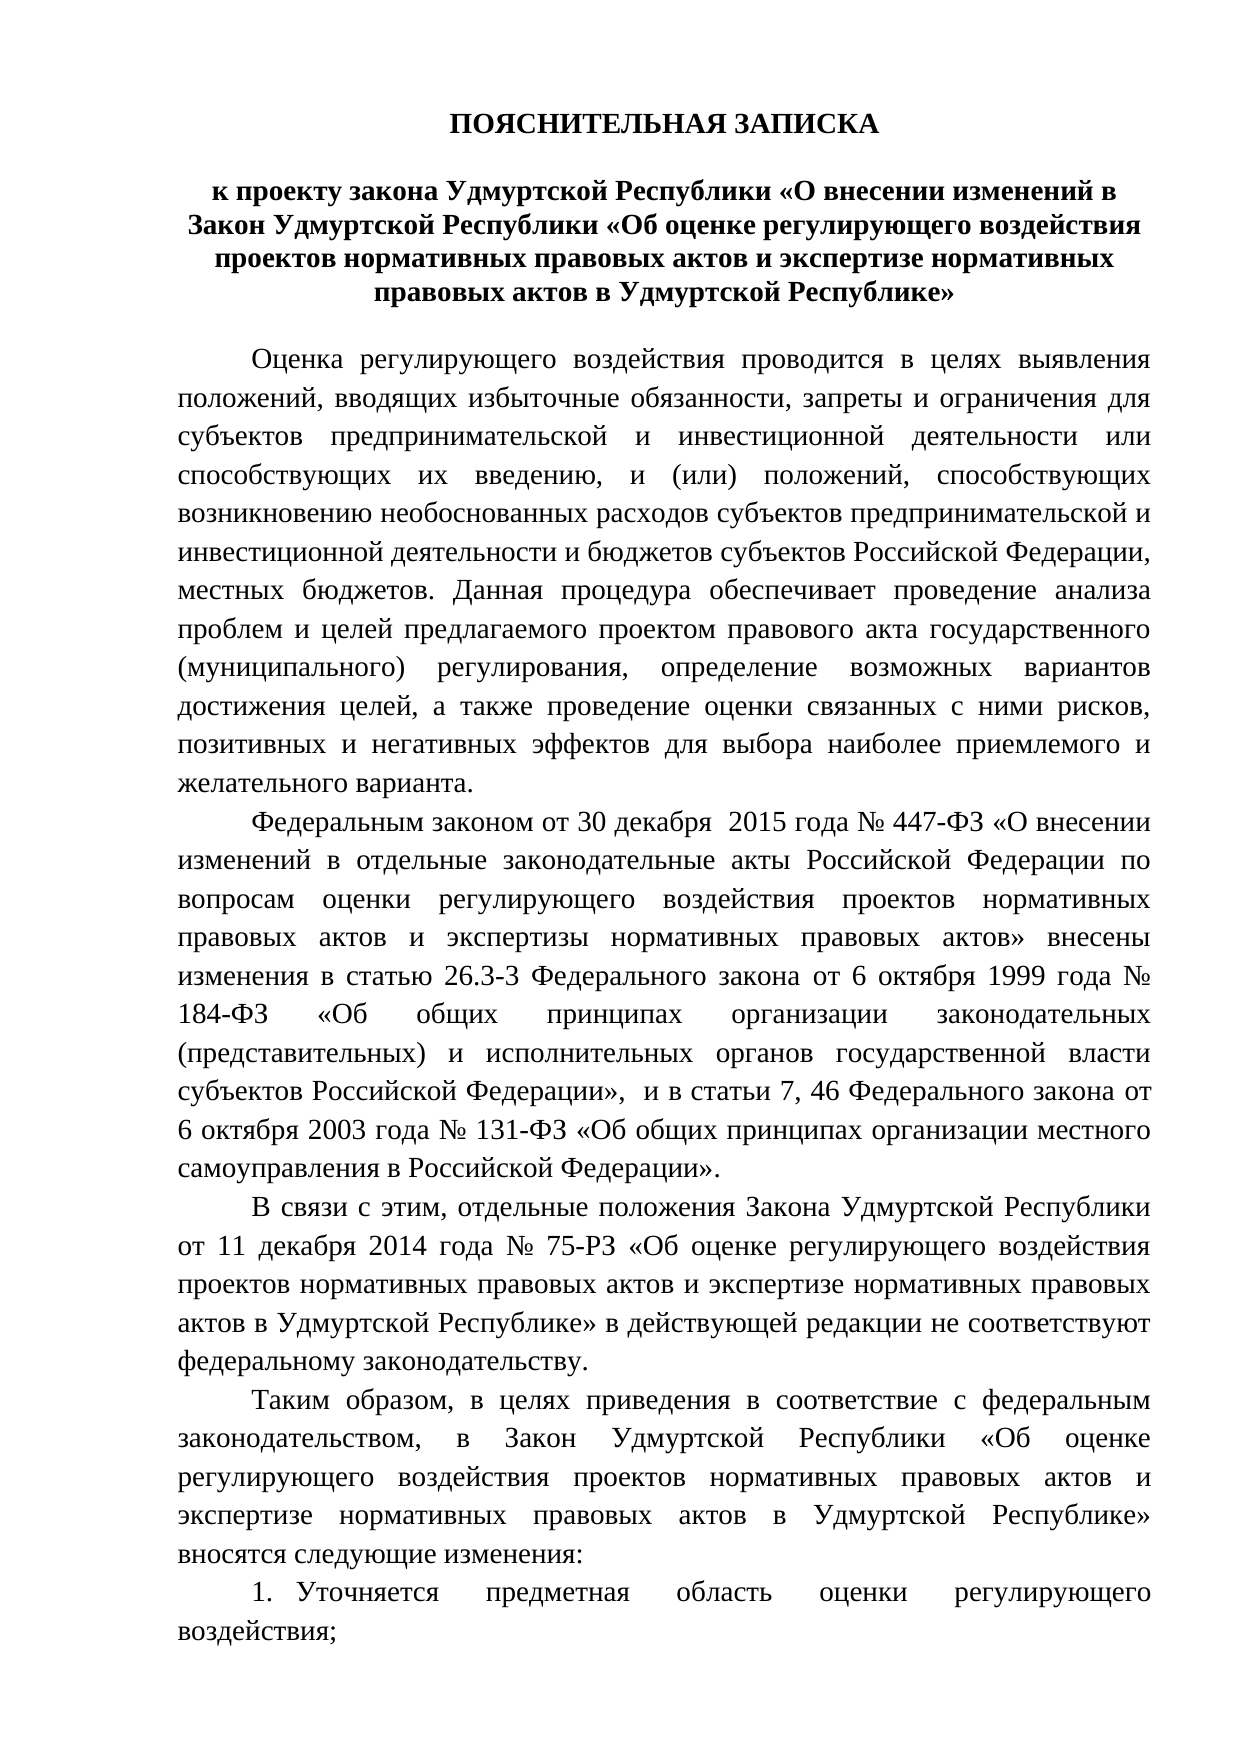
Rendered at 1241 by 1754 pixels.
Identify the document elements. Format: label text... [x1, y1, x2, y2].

text Федеральным законом от 30 декабря 2015 года № 447-ФЗ «О внесении изменений в отдельные законодательные акты Российской Федерации по вопросам оценки регулирующего воздействия проектов нормативных правовых актов и экспертизы нормативных правовых актов» внесены изменения в статью 26.3-3 Федерального закона от 6 октября 1999 года № 184-ФЗ «Об общих принципах организации законодательных (представительных) и исполнительных органов государственной власти субъектов Российской Федерации», и в статьи 7, 46 Федерального закона от 6 октября 2003 года № 131-ФЗ «Об общих принципах организации местного самоуправления в Российской Федерации». [177, 804, 1152, 1184]
text Пояснительная записка [177, 106, 1152, 140]
text Таким образом, в целях приведения в соответствие с федеральным законодательством, в Закон Удмуртской Республики «Об оценке регулирующего воздействия проектов нормативных правовых актов и экспертизе нормативных правовых актов в Удмуртской Республике» вносятся следующие изменения: [177, 1382, 1152, 1569]
text к проекту закона Удмуртской Республики «О внесении изменений в Закон Удмуртской Республики «Об оценке регулирующего воздействия проектов нормативных правовых актов и экспертизе нормативных правовых актов в Удмуртской Республике» [177, 173, 1152, 308]
text В связи с этим, отдельные положения Закона Удмуртской Республики от 11 декабря 2014 года № 75-РЗ «Об оценке регулирующего воздействия проектов нормативных правовых актов и экспертизе нормативных правовых актов в Удмуртской Республике» в действующей редакции не соответствуют федеральному законодательству. [177, 1189, 1152, 1377]
text Оценка регулирующего воздействия проводится в целях выявления положений, вводящих избыточные обязанности, запреты и ограничения для субъектов предпринимательской и инвестиционной деятельности или способствующих их введению, и (или) положений, способствующих возникновению необоснованных расходов субъектов предпринимательской и инвестиционной деятельности и бюджетов субъектов Российской Федерации, местных бюджетов. Данная процедура обеспечивает проведение анализа проблем и целей предлагаемого проектом правового акта государственного (муниципального) регулирования, определение возможных вариантов достижения целей, а также проведение оценки связанных с ними рисков, позитивных и негативных эффектов для выбора наиболее приемлемого и желательного варианта. [177, 341, 1152, 799]
list Уточняется предметная область оценки регулирующего воздействия; [177, 1574, 1152, 1647]
